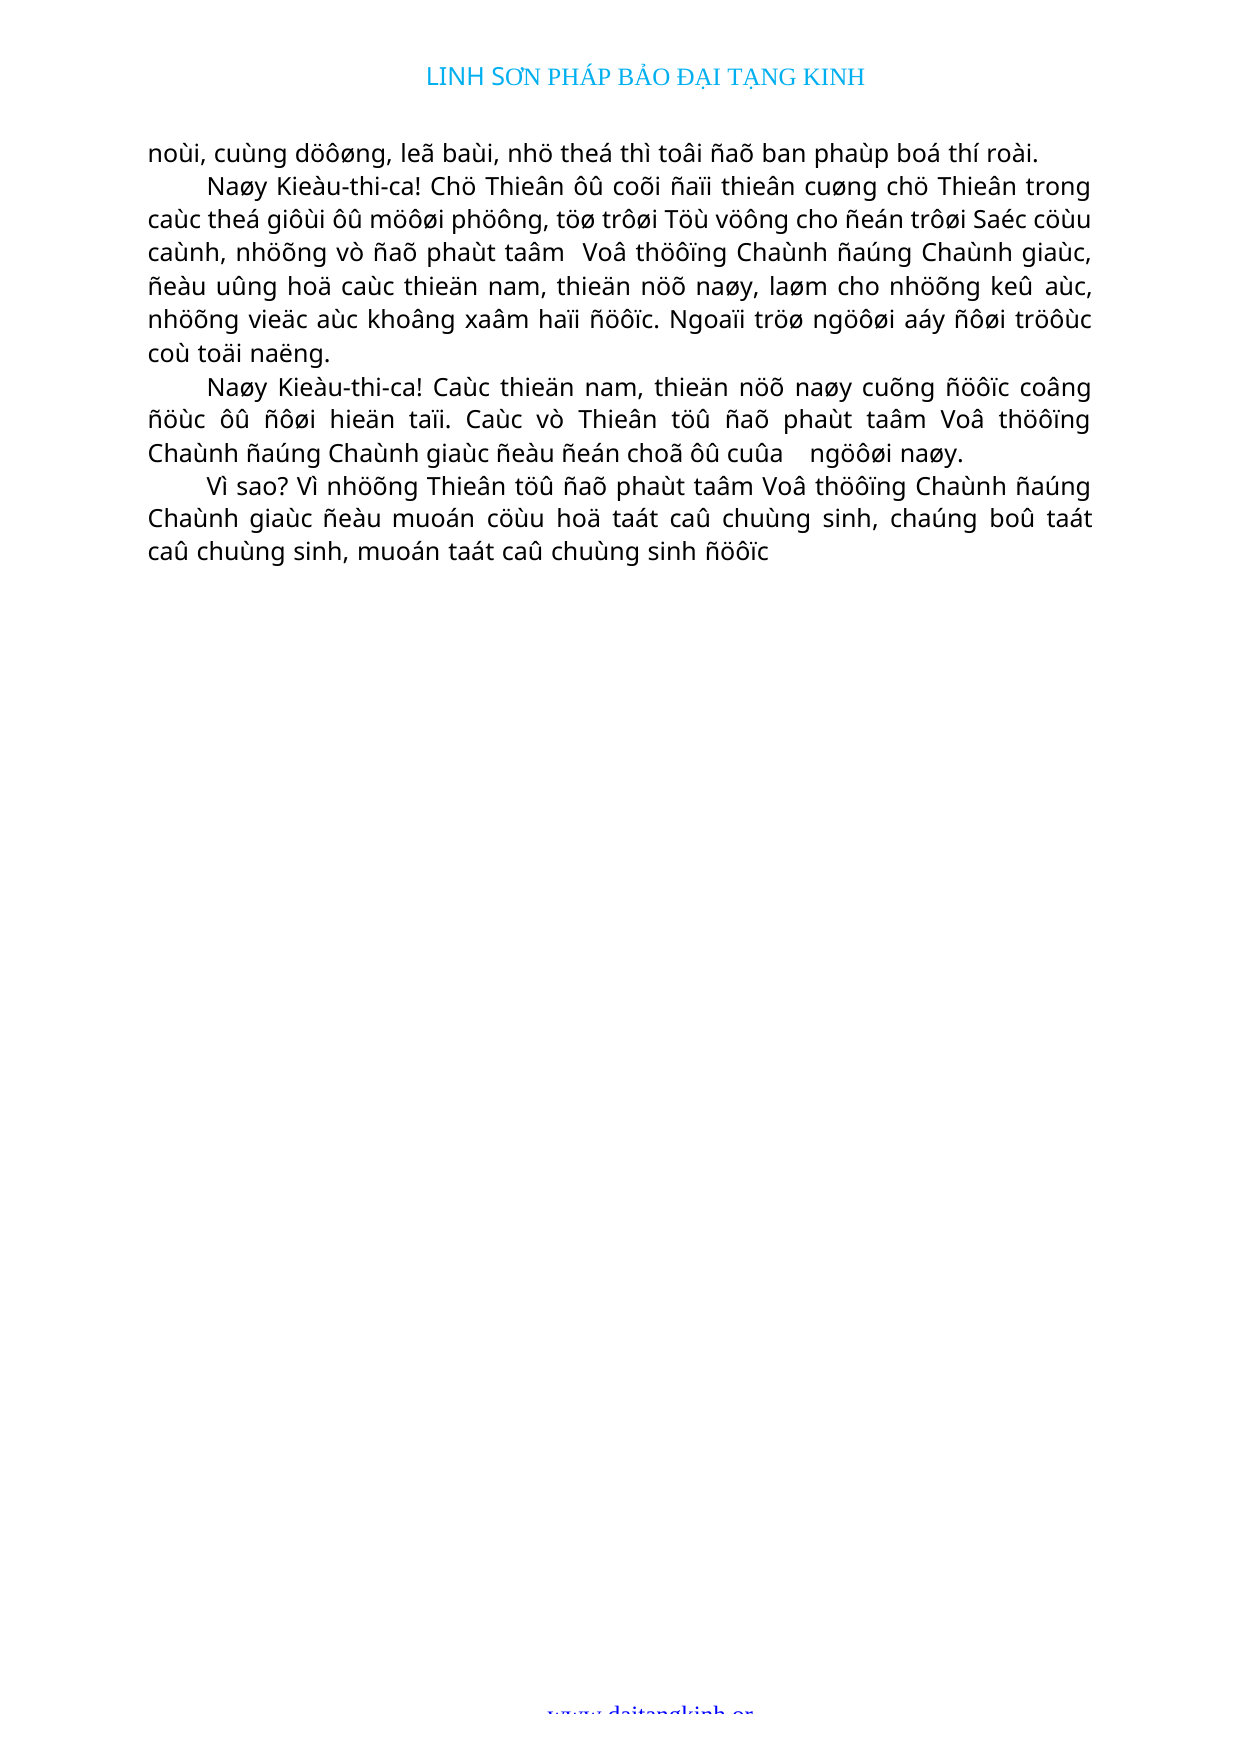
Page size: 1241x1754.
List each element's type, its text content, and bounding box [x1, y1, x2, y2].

text Vì sao? Vì nhöõng Thieân töû ñaõ phaùt taâm Voâ thöôïng Chaùnh ñaúng Chaùnh giaùc ñeàu muoán cöùu hoä taát caû chuùng sinh, chaúng boû taát caû chuùng sinh, muoán taát caû chuùng sinh ñöôïc [147, 469, 1093, 567]
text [147, 135, 1093, 169]
text Naøy Kieàu-thi-ca! Caùc thieän nam, thieän nöõ naøy cuõng ñöôïc coâng ñöùc ôû ñôøi hieän taïi. Caùc vò Thieân töû ñaõ phaùt taâm Voâ thöôïng Chaùnh ñaúng Chaùnh giaùc ñeàu ñeán choã ôû cuûa ngöôøi naøy. [147, 369, 1093, 469]
text Naøy Kieàu-thi-ca! Chö Thieân ôû coõi ñaïi thieân cuøng chö Thieân trong caùc theá giôùi ôû möôøi phöông, töø trôøi Töù vöông cho ñeán trôøi Saéc cöùu caùnh, nhöõng vò ñaõ phaùt taâm Voâ thöôïng Chaùnh ñaúng Chaùnh giaùc, ñeàu uûng hoä caùc thieän nam, thieän nöõ naøy, laøm cho nhöõng keû aùc, nhöõng vieäc aùc khoâng xaâm haïi ñöôïc. Ngoaïi tröø ngöôøi aáy ñôøi tröôùc coù toäi naëng. [147, 169, 1093, 369]
